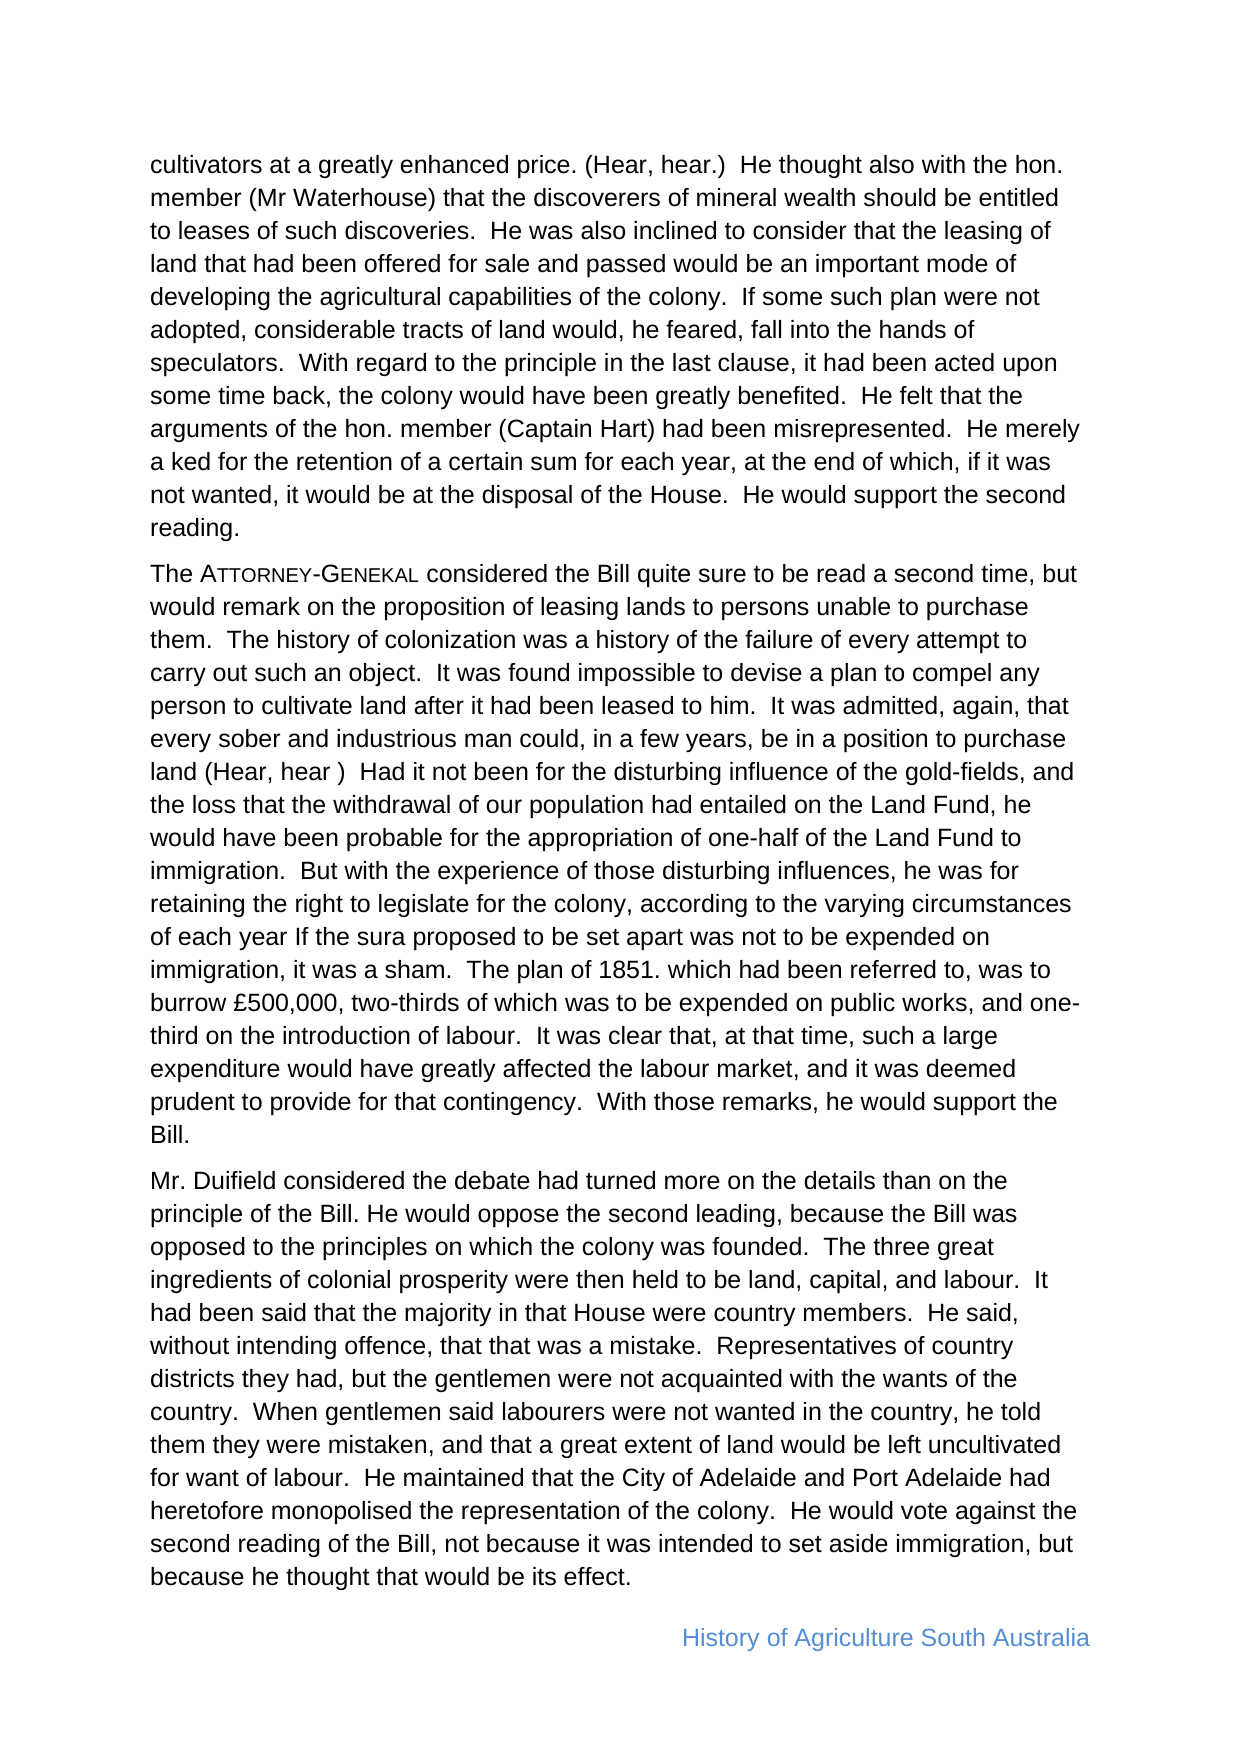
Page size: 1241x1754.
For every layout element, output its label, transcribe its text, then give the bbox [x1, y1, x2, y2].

text Mr. Duifield considered the debate had turned more on the details than on the principle of the Bill. He would oppose the second leading, because the Bill was opposed to the principles on which the colony was founded. The three great ingredients of colonial prosperity were then held to be land, capital, and labour. It had been said that the majority in that House were country members. He said, without intending offence, that that was a mistake. Representatives of country districts they had, but the gentlemen were not acquainted with the wants of the country. When gentlemen said labourers were not wanted in the country, he told them they were mistaken, and that a great extent of land would be left uncultivated for want of labour. He maintained that the City of Adelaide and Port Adelaide had heretofore monopolised the representation of the colony. He would vote against the second reading of the Bill, not because it was intended to set aside immigration, but because he thought that would be its effect. [150, 1166, 1086, 1591]
text The Attorney-Genekal considered the Bill quite sure to be read a second time, but would remark on the proposition of leasing lands to persons unable to purchase them. The history of colonization was a history of the failure of every attempt to carry out such an object. It was found impossible to devise a plan to compel any person to cultivate land after it had been leased to him. It was admitted, again, that every sober and industrious man could, in a few years, be in a position to purchase land (Hear, hear ) Had it not been for the disturbing influence of the gold-fields, and the loss that the withdrawal of our population had entailed on the Land Fund, he would have been probable for the appropriation of one-half of the Land Fund to immigration. But with the experience of those disturbing influences, he was for retaining the right to legislate for the colony, according to the varying circumstances of each year If the sura proposed to be set apart was not to be expended on immigration, it was a sham. The plan of 1851. which had been referred to, was to burrow £500,000, two-thirds of which was to be expended on public works, and one-third on the introduction of labour. It was clear that, at that time, such a large expenditure would have greatly affected the labour market, and it was deemed prudent to provide for that contingency. With those remarks, he would support the Bill. [150, 559, 1086, 1149]
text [150, 150, 1086, 542]
